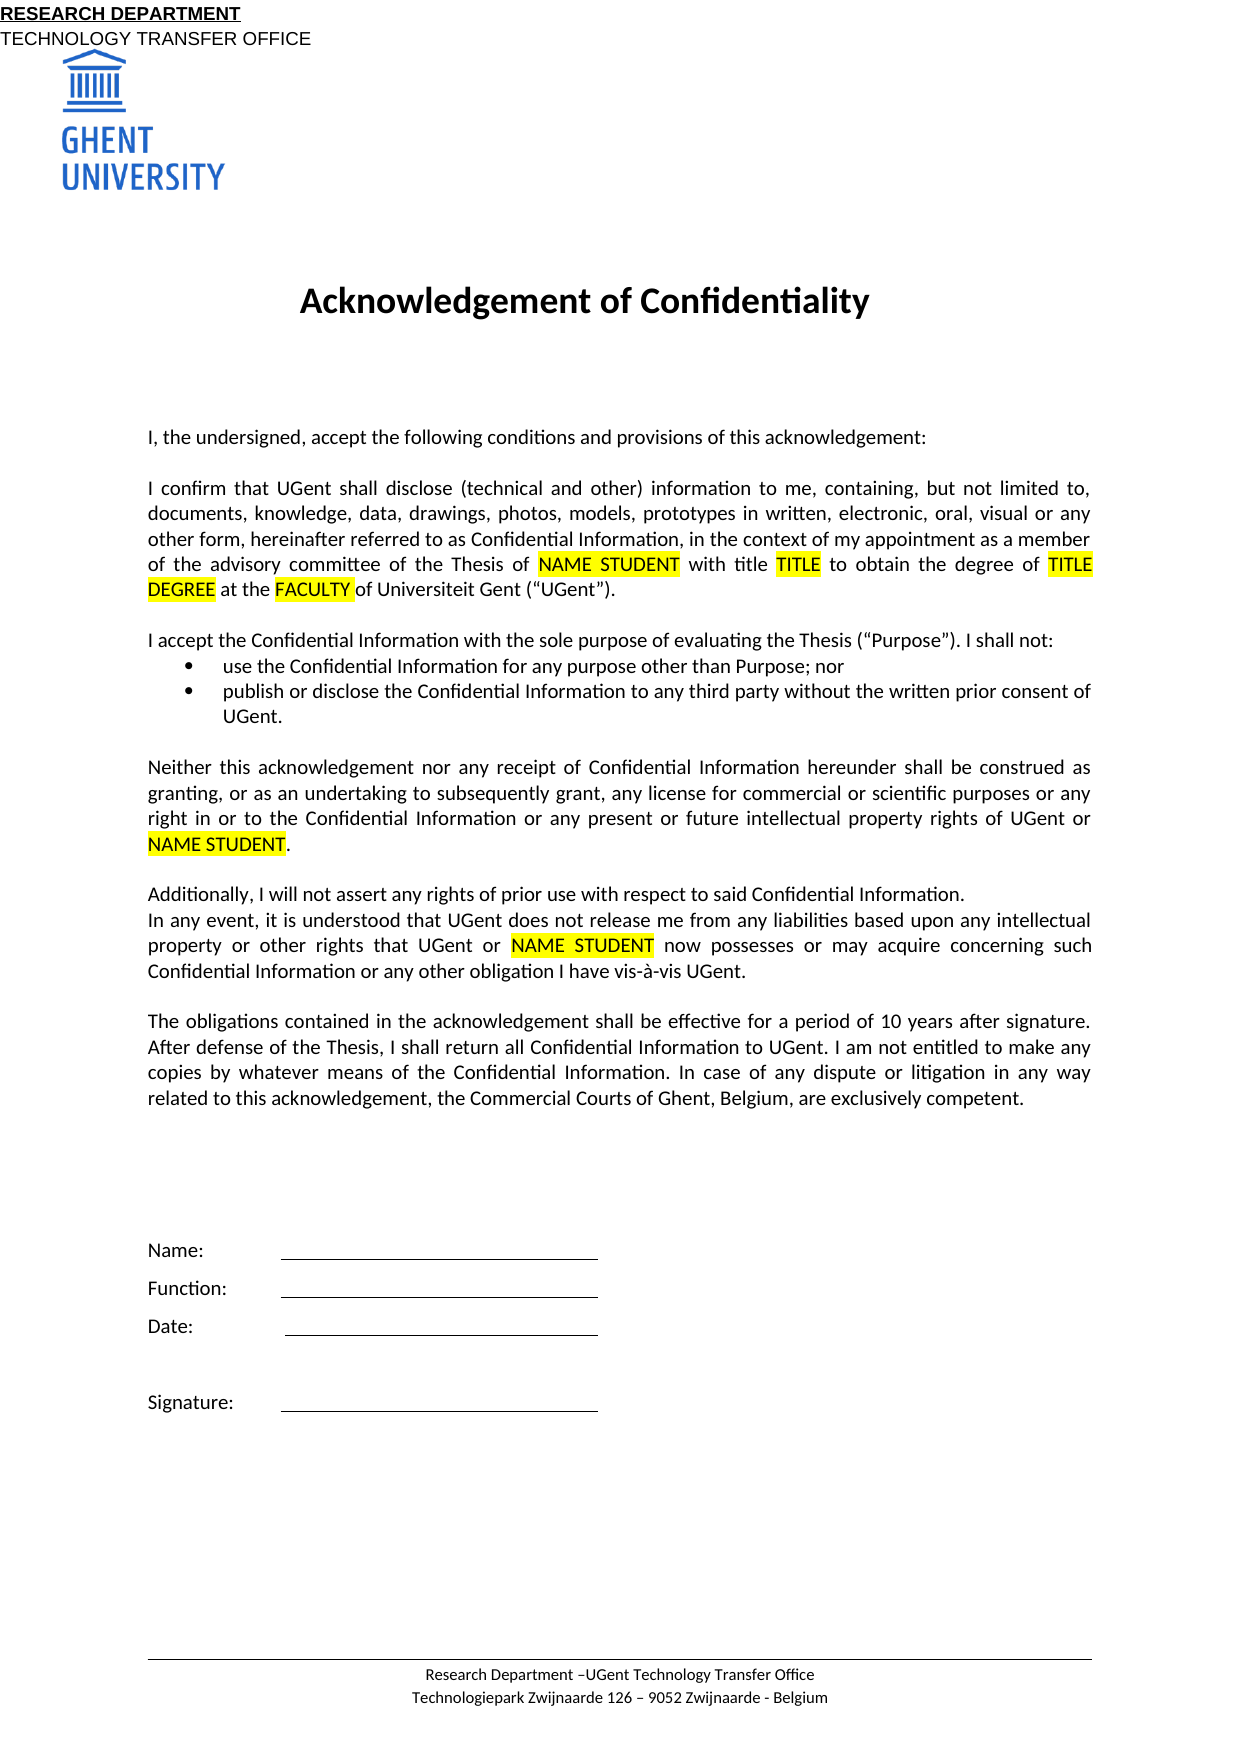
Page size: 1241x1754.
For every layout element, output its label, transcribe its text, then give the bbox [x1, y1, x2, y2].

picture [0, 1, 314, 252]
list publish or disclose the Confidential Information to any third party without the written prior consent of UGent. [185, 678, 1093, 729]
text Neither this acknowledgement nor any receipt of Confidential Information hereunder shall be construed as granting, or as an undertaking to subsequently grant, any license for commercial or scientific purposes or any right in or to the Confidential Information or any present or future intellectual property rights of UGent or NAME STUDENT. [148, 754, 1093, 856]
text Function: [148, 1275, 1093, 1301]
text I, the undersigned, accept the following conditions and provisions of this acknowledgement: [148, 424, 1093, 449]
text Date: [148, 1313, 1093, 1339]
list use the Confidential Information for any purpose other than Purpose; nor [185, 653, 1093, 678]
text Name: [148, 1237, 1093, 1263]
text I confirm that UGent shall disclose (technical and other) information to me, containing, but not limited to, documents, knowledge, data, drawings, photos, models, prototypes in written, electronic, oral, visual or any other form, hereinafter referred to as Confidential Information, in the context of my appointment as a member of the advisory committee of the Thesis of NAME STUDENT with title TITLE to obtain the degree of TITLE DEGREE at the FACULTY of Universiteit Gent (“UGent”). [148, 475, 1093, 602]
text Acknowledgement of Confidentiality [148, 277, 1022, 322]
text Additionally, I will not assert any rights of prior use with respect to said Confidential Information. [148, 882, 1093, 907]
text The obligations contained in the acknowledgement shall be effective for a period of 10 years after signature. After defense of the Thesis, I shall return all Confidential Information to UGent. I am not entitled to make any copies by whatever means of the Confidential Information. In case of any dispute or litigation in any way related to this acknowledgement, the Commercial Courts of Ghent, Belgium, are exclusively competent. [148, 1009, 1093, 1110]
text I accept the Confidential Information with the sole purpose of evaluating the Thesis (“Purpose”). I shall not: [148, 627, 1093, 653]
text In any event, it is understood that UGent does not release me from any liabilities based upon any intellectual property or other rights that UGent or NAME STUDENT now possesses or may acquire concerning such Confidential Information or any other obligation I have vis-à-vis UGent. [148, 907, 1093, 983]
text Signature: [148, 1389, 1093, 1414]
